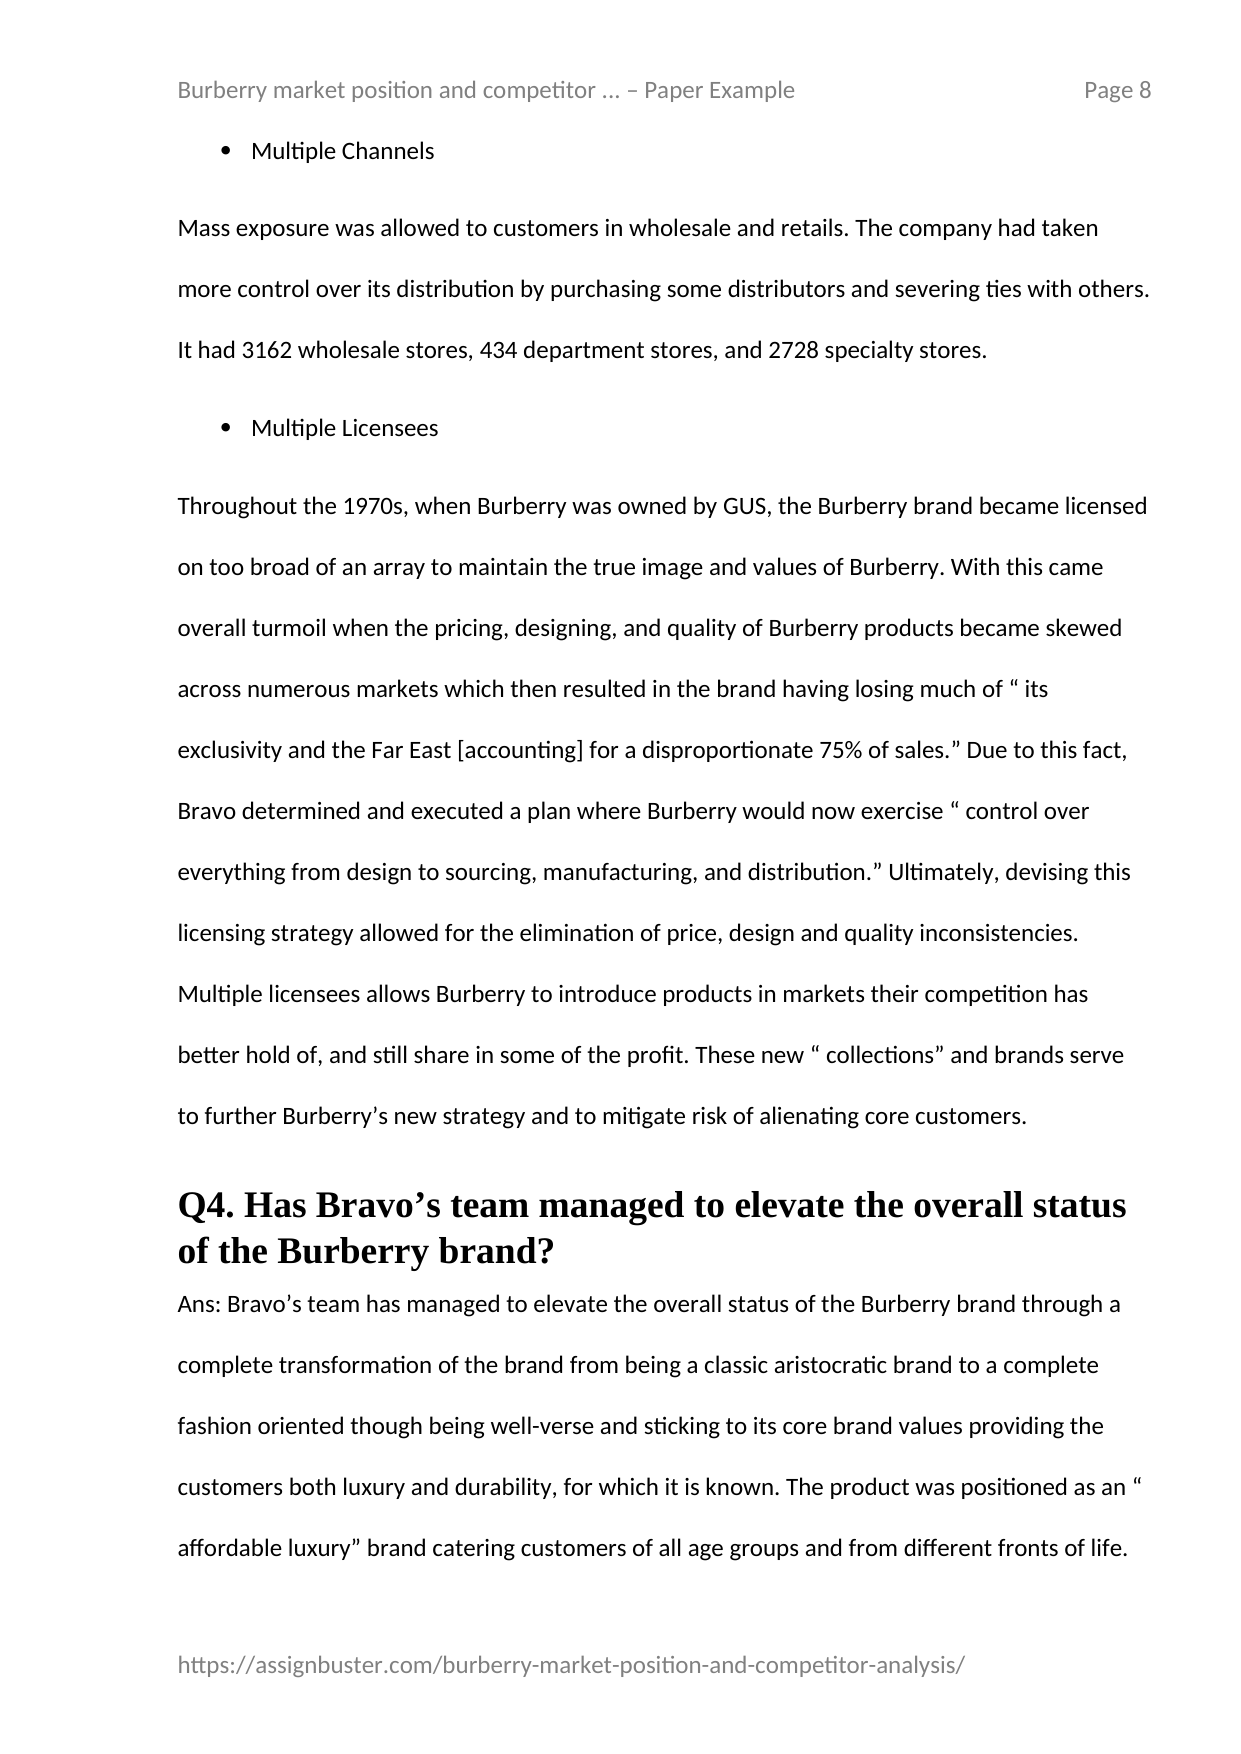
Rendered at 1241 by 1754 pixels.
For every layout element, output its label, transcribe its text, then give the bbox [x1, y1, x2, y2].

text Mass exposure was allowed to customers in wholesale and retails. The company had taken more control over its distribution by purchasing some distributors and severing ties with others. It had 3162 wholesale stores, 434 department stores, and 2728 specialty stores. [177, 212, 1152, 365]
text Ans: Bravo’s team has managed to elevate the overall status of the Burberry brand through a complete transformation of the brand from being a classic aristocratic brand to a complete fashion oriented though being well-verse and sticking to its core brand values providing the customers both luxury and durability, for which it is known. The product was positioned as an “ affordable luxury” brand catering customers of all age groups and from different fronts of life. [177, 1288, 1152, 1563]
subtitle Q4. Has Bravo’s team managed to elevate the overall status of the Burberry brand? [177, 1182, 1152, 1272]
list Multiple Channels [221, 135, 1152, 165]
text Throughout the 1970s, when Burberry was owned by GUS, the Burberry brand became licensed on too broad of an array to maintain the true image and values of Burberry. With this came overall turmoil when the pricing, designing, and quality of Burberry products became skewed across numerous markets which then resulted in the brand having losing much of “ its exclusivity and the Far East [accounting] for a disproportionate 75% of sales.” Due to this fact, Bravo determined and executed a plan where Burberry would now exercise “ control over everything from design to sourcing, manufacturing, and distribution.” Ultimately, devising this licensing strategy allowed for the elimination of price, design and quality inconsistencies. Multiple licensees allows Burberry to introduce products in markets their competition has better hold of, and still share in some of the profit. These new “ collections” and brands serve to further Burberry’s new strategy and to mitigate risk of alienating core customers. [177, 490, 1152, 1131]
list Multiple Licensees [221, 412, 1152, 443]
